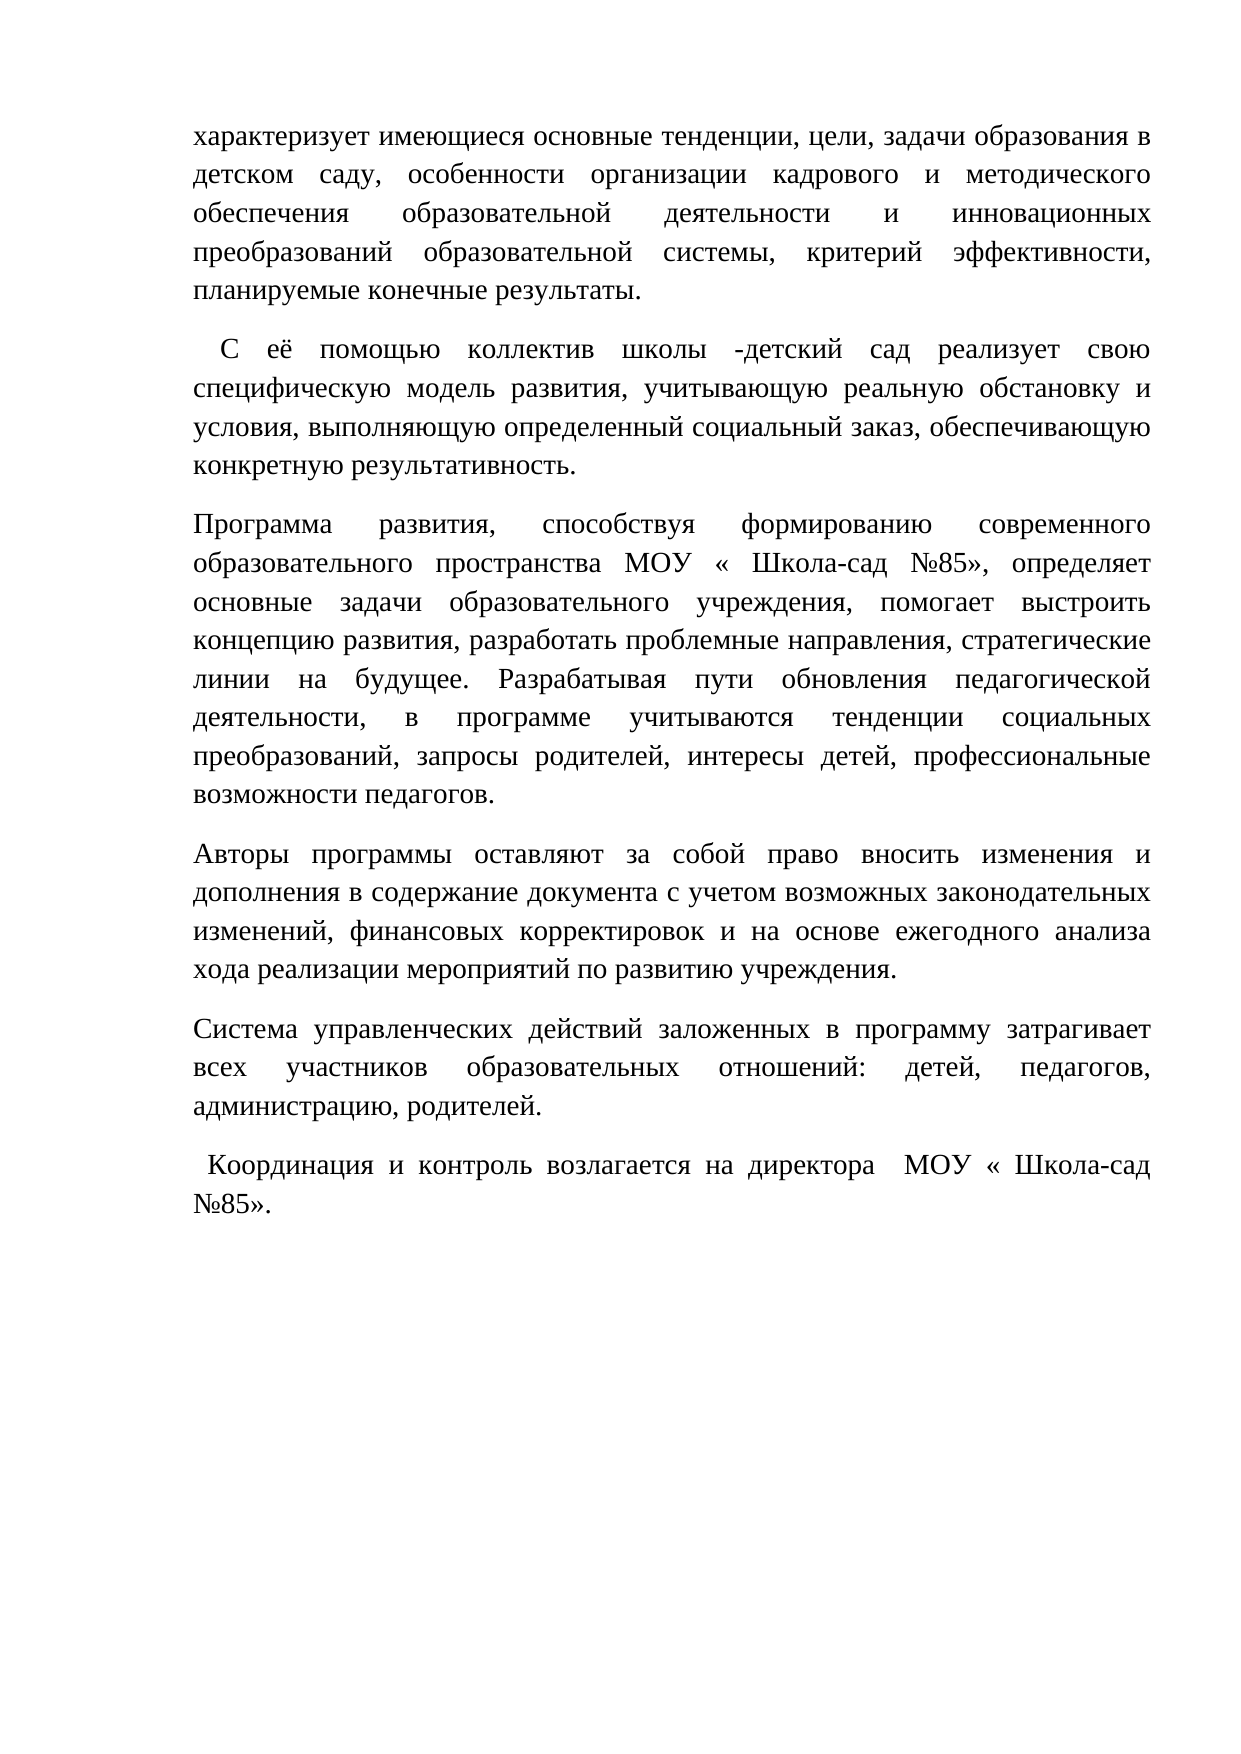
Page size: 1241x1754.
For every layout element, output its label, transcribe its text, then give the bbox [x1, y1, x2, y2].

text Программа развития, способствуя формированию современного образовательного пространства МОУ « Школа-сад №85», определяет основные задачи образовательного учреждения, помогает выстроить концепцию развития, разработать проблемные направления, стратегические линии на будущее. Разрабатывая пути обновления педагогической деятельности, в программе учитываются тенденции социальных преобразований, запросы родителей, интересы детей, профессиональные возможности педагогов. [193, 507, 1152, 810]
text С её помощью коллектив школы -детский сад реализует свою специфическую модель развития, учитывающую реальную обстановку и условия, выполняющую определенный социальный заказ, обеспечивающую конкретную результативность. [193, 332, 1152, 481]
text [193, 118, 1152, 306]
text Координация и контроль возлагается на директора МОУ « Школа-сад №85». [193, 1147, 1152, 1219]
text Авторы программы оставляют за собой право вносить изменения и дополнения в содержание документа с учетом возможных законодательных изменений, финансовых корректировок и на основе ежегодного анализа хода реализации мероприятий по развитию учреждения. [193, 836, 1152, 985]
text Система управленческих действий заложенных в программу затрагивает всех участников образовательных отношений: детей, педагогов, администрацию, родителей. [193, 1011, 1152, 1121]
